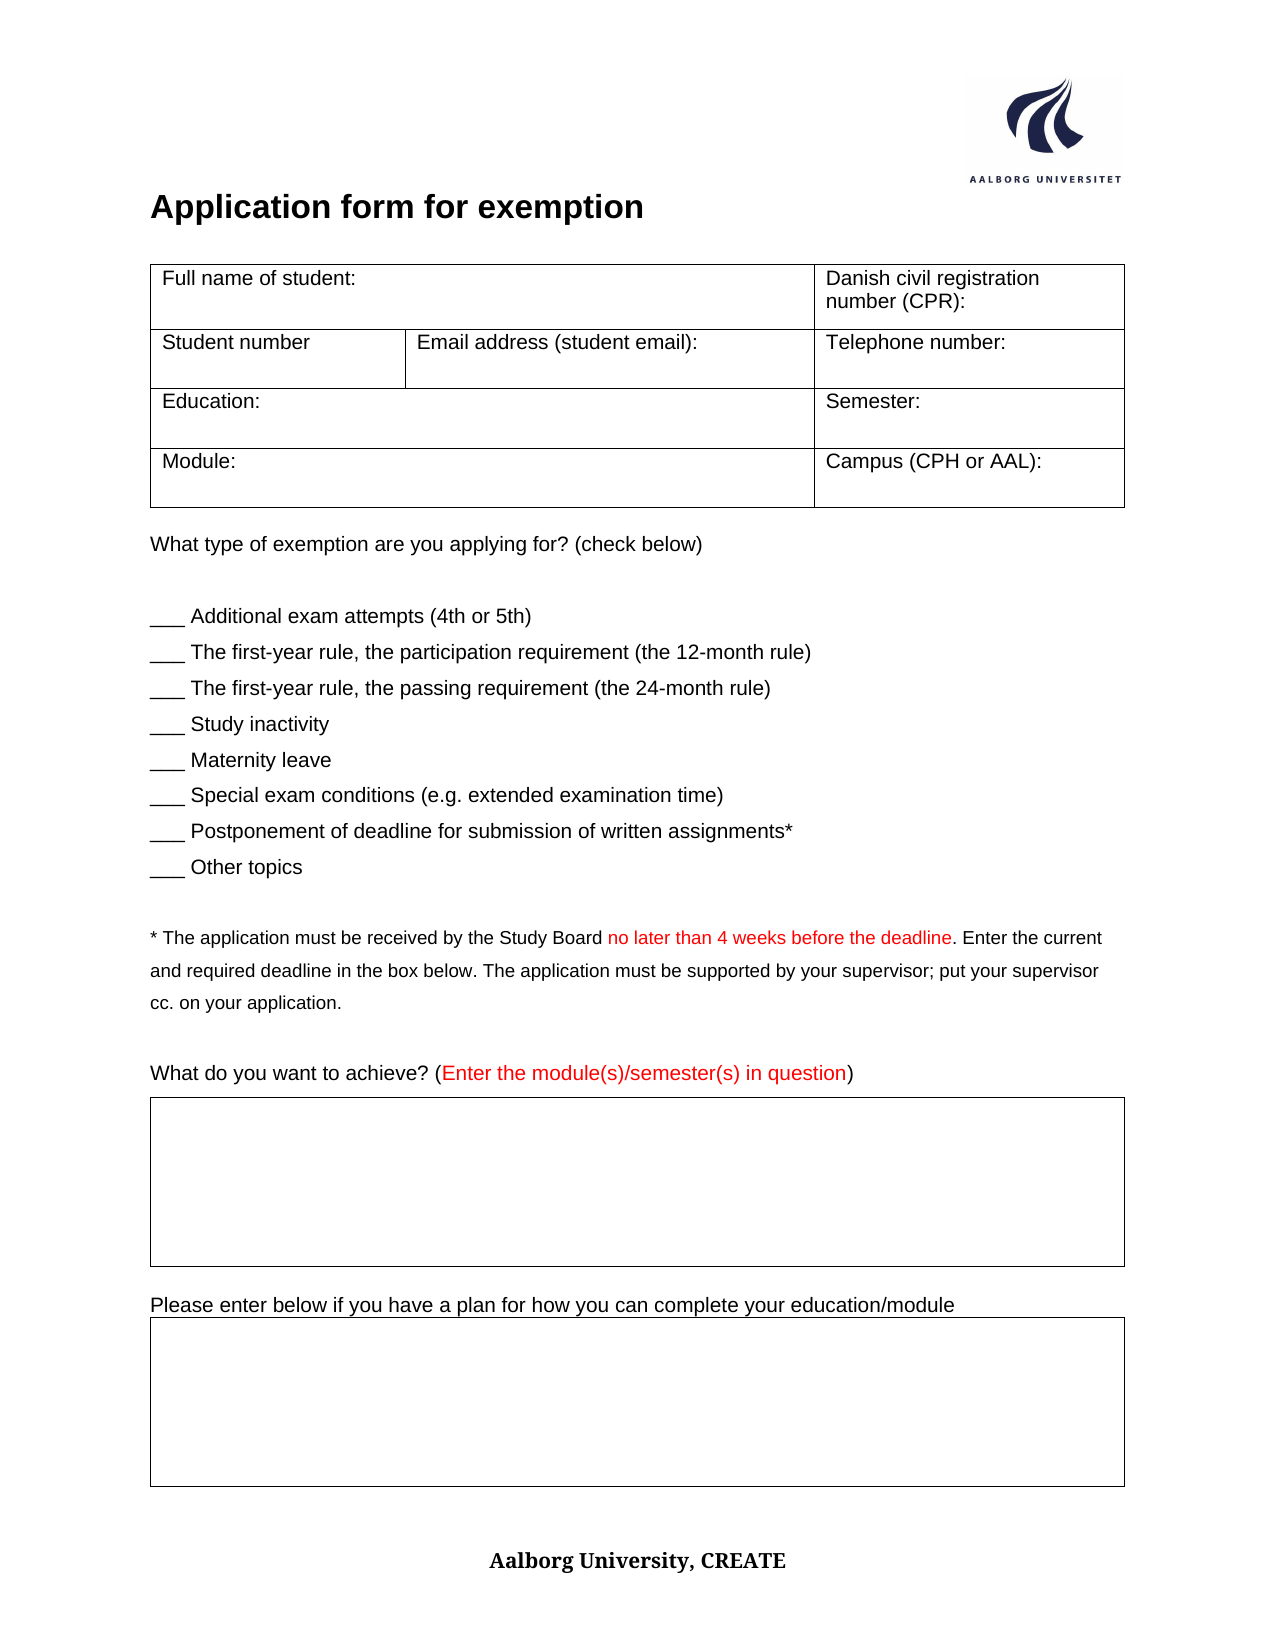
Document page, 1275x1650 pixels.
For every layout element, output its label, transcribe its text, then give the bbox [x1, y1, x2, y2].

text ___ Special exam conditions (e.g. extended examination time) [150, 783, 1125, 807]
table_cell Education: [151, 389, 814, 447]
text What type of exemption are you applying for? (check below) ___ Additional exam attempts (4th or 5th) ___ The first-year rule, the participation requirement (the 12-month rule) [150, 532, 1125, 663]
text ___ The first-year rule, the passing requirement (the 24-month rule) [150, 676, 1125, 699]
table_cell Email address (student email): [406, 330, 814, 388]
picture [964, 75, 1125, 188]
table_cell Semester: [815, 389, 1124, 447]
table_header [151, 1098, 1124, 1266]
text ___ Study inactivity [150, 711, 1125, 735]
table_cell Campus (CPH or AAL): [815, 449, 1124, 507]
table_cell Module: [151, 449, 814, 507]
text ___ Maternity leave [150, 747, 1125, 771]
table_cell Telephone number: [815, 330, 1124, 388]
table_header [151, 1318, 1124, 1486]
table_cell Student number [151, 330, 405, 388]
text Please enter below if you have a plan for how you can complete your education/module [150, 1293, 1125, 1317]
text ___ Postponement of deadline for submission of written assignments* [150, 819, 1125, 843]
table_header Full name of student: [151, 265, 814, 329]
text Application form for exemption [150, 187, 1125, 226]
text ___ Other topics [150, 855, 1125, 879]
table_header Danish civil registration number (CPR): [815, 265, 1124, 329]
text * The application must be received by the Study Board no later than 4 weeks before the deadline. Enter the current and required deadline in the box below. The application must be supported by your supervisor; put your supervisor cc. on your application. What do you want to achieve? (Enter the module(s)/semester(s) in question) [150, 927, 1125, 1085]
